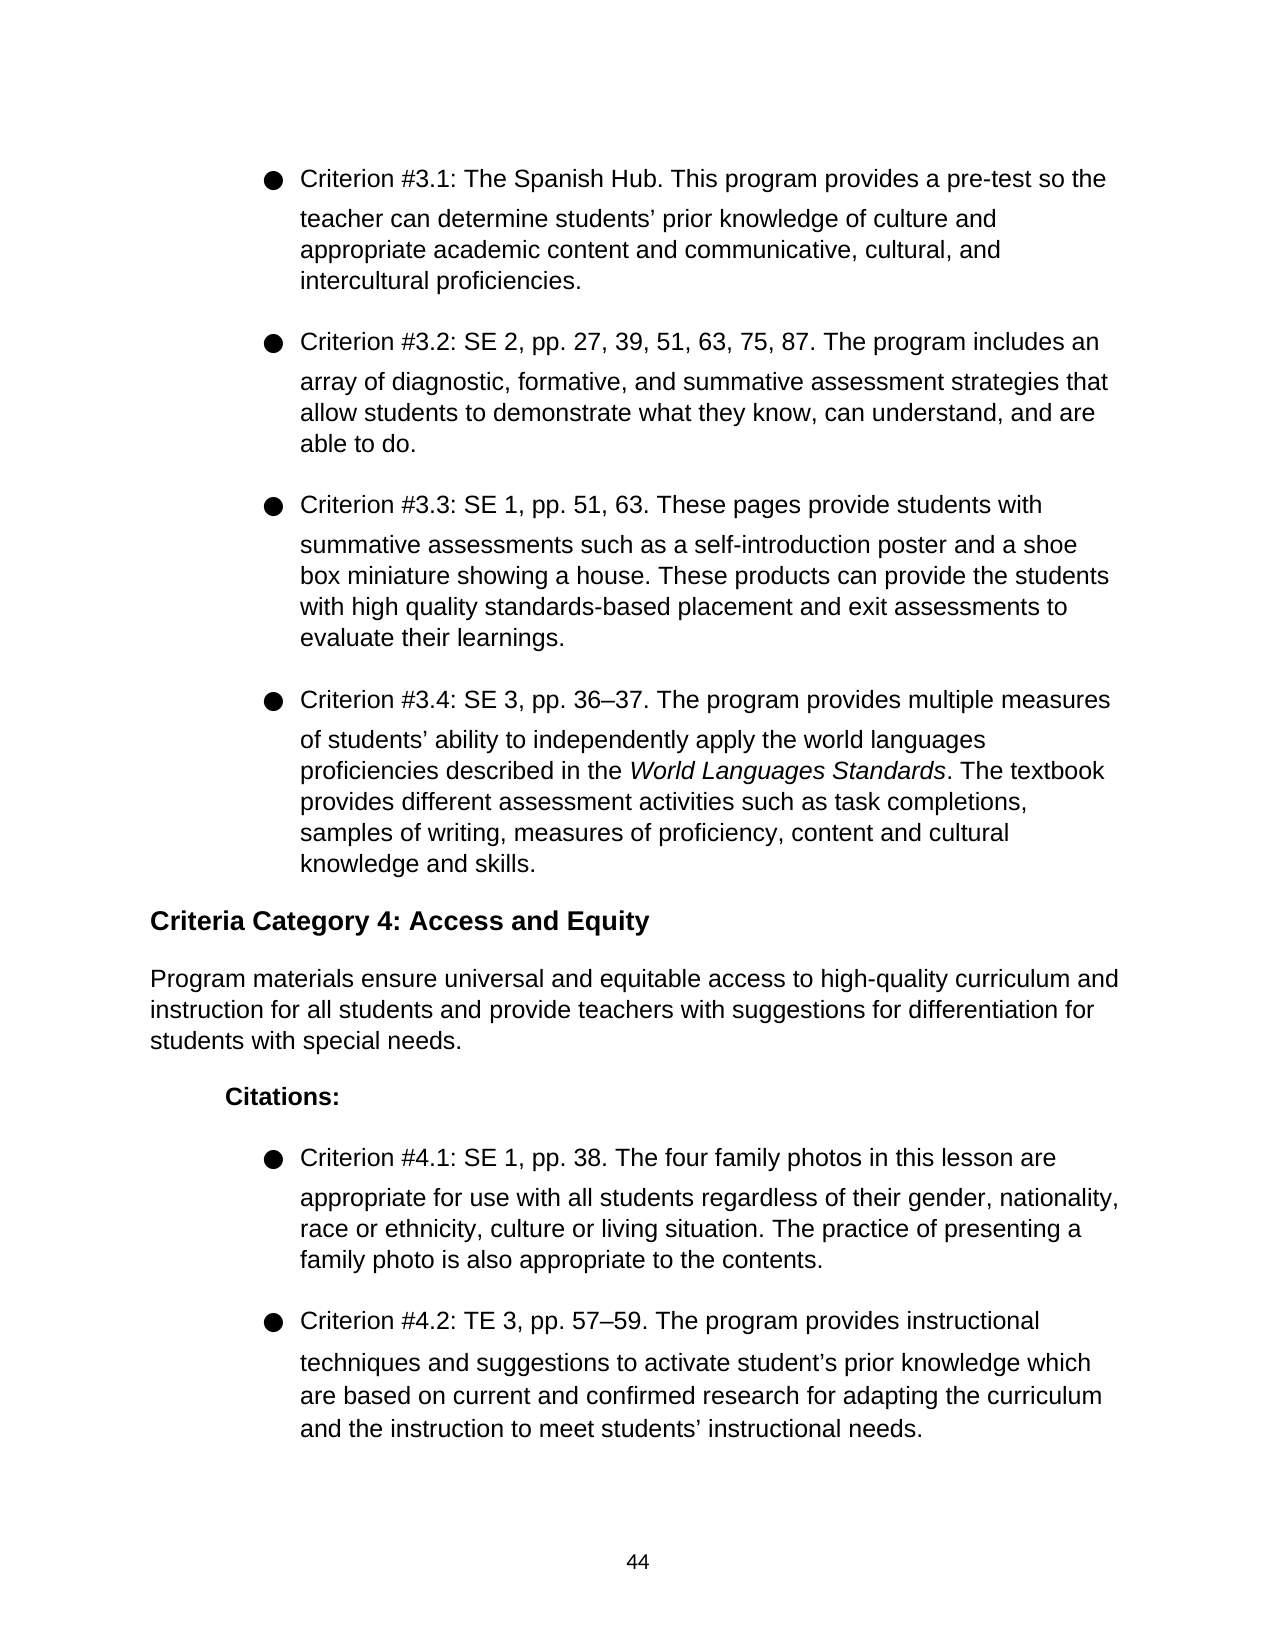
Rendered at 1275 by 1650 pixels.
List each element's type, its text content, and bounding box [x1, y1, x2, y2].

text Program materials ensure universal and equitable access to high-quality curriculum and instruction for all students and provide teachers with suggestions for differentiation for students with special needs. [150, 963, 1125, 1054]
list Criterion #3.3: SE 1, pp. 51, 63. These pages provide students with summative assessments such as a self-introduction poster and a shoe box miniature showing a house. These products can provide the students with high quality standards-based placement and exit assessments to evaluate their learnings. [262, 477, 1125, 652]
list Criterion #3.4: SE 3, pp. 36–37. The program provides multiple measures of students’ ability to independently apply the world languages proficiencies described in the World Languages Standards. The textbook provides different assessment activities such as task completions, samples of writing, measures of proficiency, content and cultural knowledge and skills. [262, 671, 1125, 877]
list Criterion #4.1: SE 1, pp. 38. The four family photos in this lesson are appropriate for use with all students regardless of their gender, nationality, race or ethnicity, culture or living situation. The practice of presenting a family photo is also appropriate to the contents. [262, 1129, 1125, 1274]
list Criterion #3.1: The Spanish Hub. This program provides a pre-test so the teacher can determine students’ prior knowledge of culture and appropriate academic content and communicative, cultural, and intercultural proficiencies. [262, 150, 1125, 294]
subtitle Criteria Category 4: Access and Equity [150, 905, 1125, 936]
list Criterion #4.2: TE 3, pp. 57–59. The program provides instructional techniques and suggestions to activate student’s prior knowledge which are based on current and confirmed research for adapting the curriculum and the instruction to meet students’ instructional needs. [262, 1293, 1125, 1443]
list Criterion #3.2: SE 2, pp. 27, 39, 51, 63, 75, 87. The program includes an array of diagnostic, formative, and summative assessment strategies that allow students to demonstrate what they know, can understand, and are able to do. [262, 313, 1125, 458]
subtitle Citations: [225, 1082, 1125, 1110]
